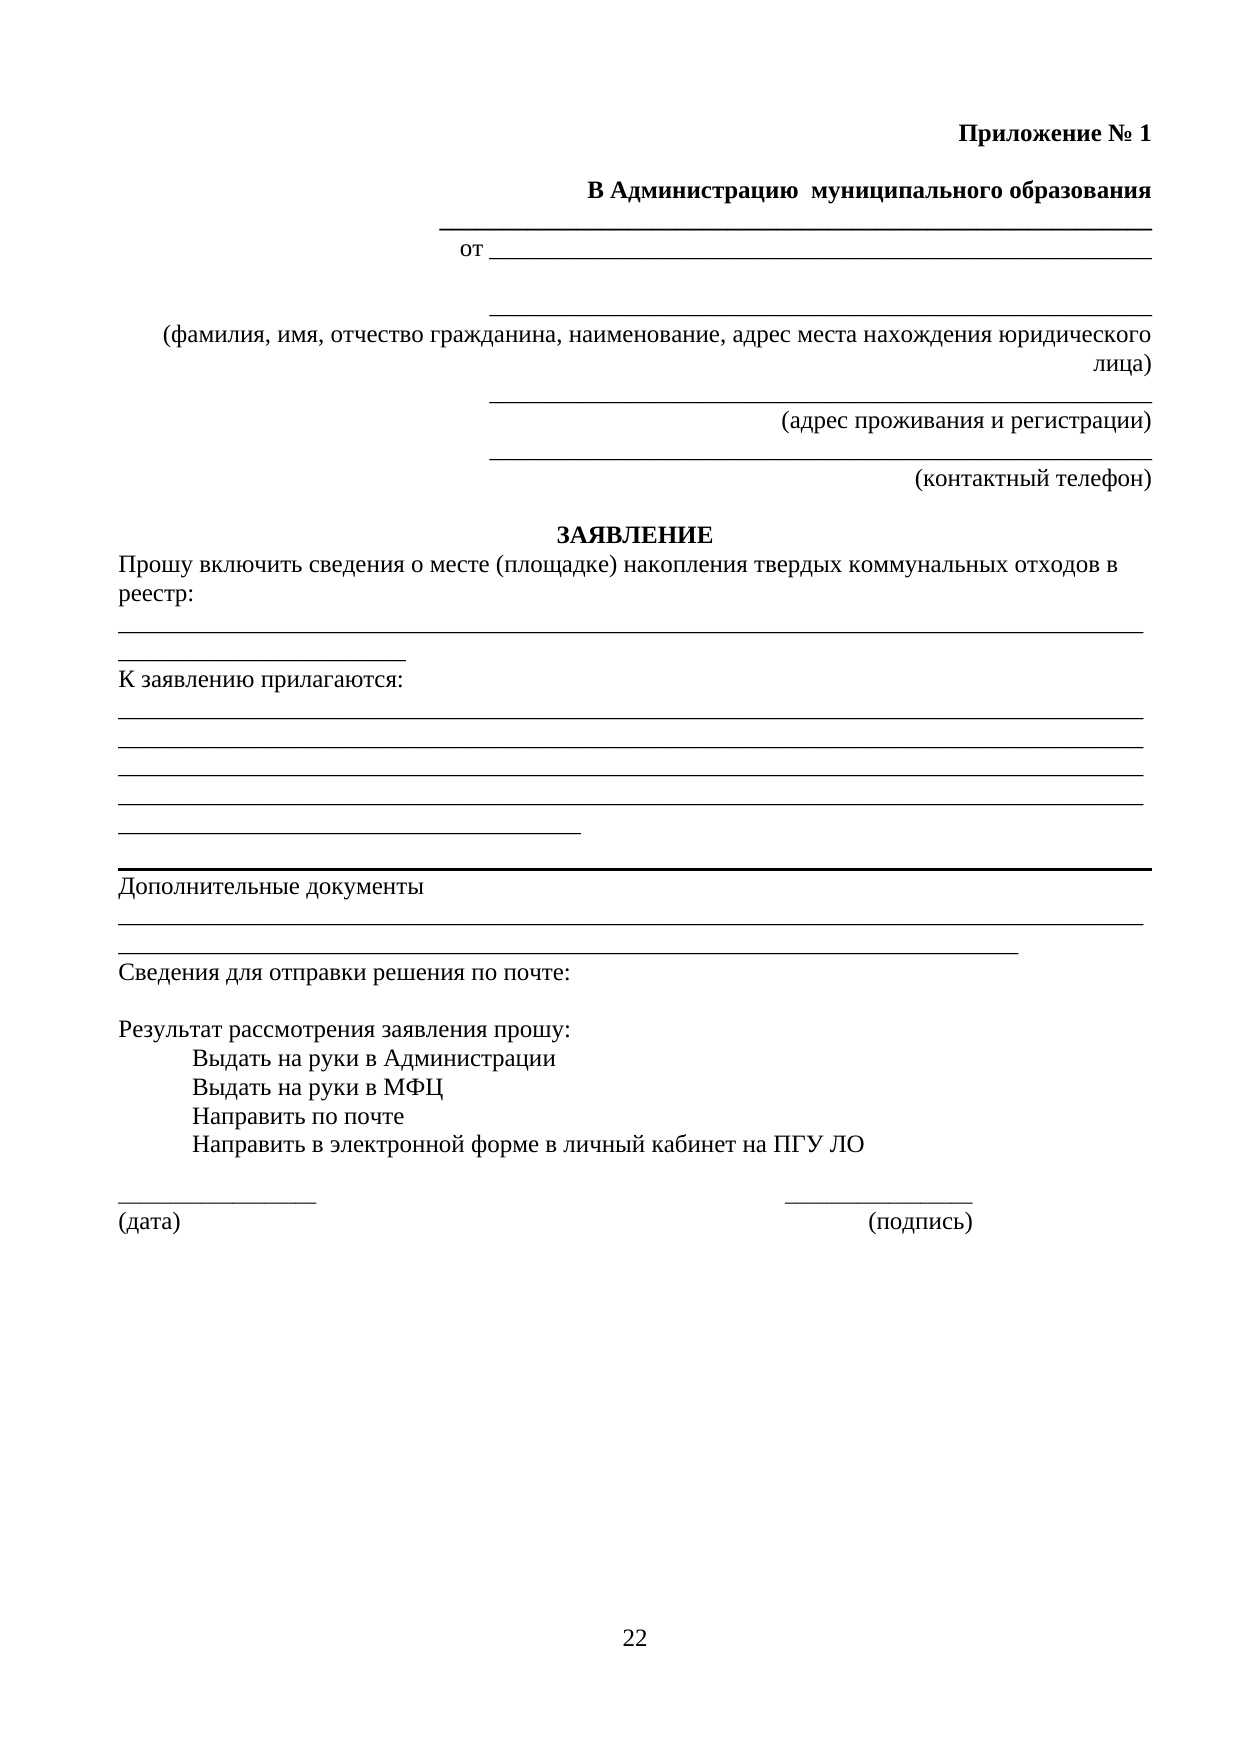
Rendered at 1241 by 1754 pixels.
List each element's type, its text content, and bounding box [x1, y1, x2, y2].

text _____________________________________________________ [118, 291, 1152, 319]
text  Направить по почте [118, 1101, 1152, 1129]
text ЗАЯВЛЕНИЕ [118, 521, 1152, 549]
text (контактный телефон) [118, 463, 1152, 492]
text _________________________________________________________ [118, 204, 1152, 233]
text  Выдать на руки в Администрации [118, 1043, 1152, 1072]
text Дополнительные документы __________________________________________________________________________________________________________________________________________________________ [118, 871, 1152, 957]
text (адрес проживания и регистрации) [118, 406, 1152, 434]
text ___________________ __________________ [118, 1182, 1152, 1206]
text  Выдать на руки в МФЦ [118, 1072, 1152, 1101]
text В Администрацию муниципального образования [118, 176, 1152, 204]
text К заявлению прилагаются: [118, 664, 1152, 693]
text от _____________________________________________________ [118, 233, 1152, 262]
text Приложение № 1 [118, 118, 1152, 147]
text (дата) (подпись) [118, 1206, 1152, 1235]
text _____________________________________________________ [118, 377, 1152, 406]
text  Направить в электронной форме в личный кабинет на ПГУ ЛО [118, 1129, 1152, 1158]
text Сведения для отправки решения по почте: [118, 957, 1152, 986]
text (фамилия, имя, отчество гражданина, наименование, адрес места нахождения юридического лица) [118, 319, 1152, 377]
text Прошу включить сведения о месте (площадке) накопления твердых коммунальных отходов в реестр: [118, 549, 1152, 607]
text Результат рассмотрения заявления прошу: [118, 1014, 1152, 1043]
text _____________________________________________________________________________________________________________________________________________________________________________________________________________________________________________________________________________________________________________________________________________________________________________ [118, 693, 1152, 837]
text _____________________________________________________ [118, 434, 1152, 463]
text _________________________________________________________________________________________________________ [118, 607, 1152, 664]
